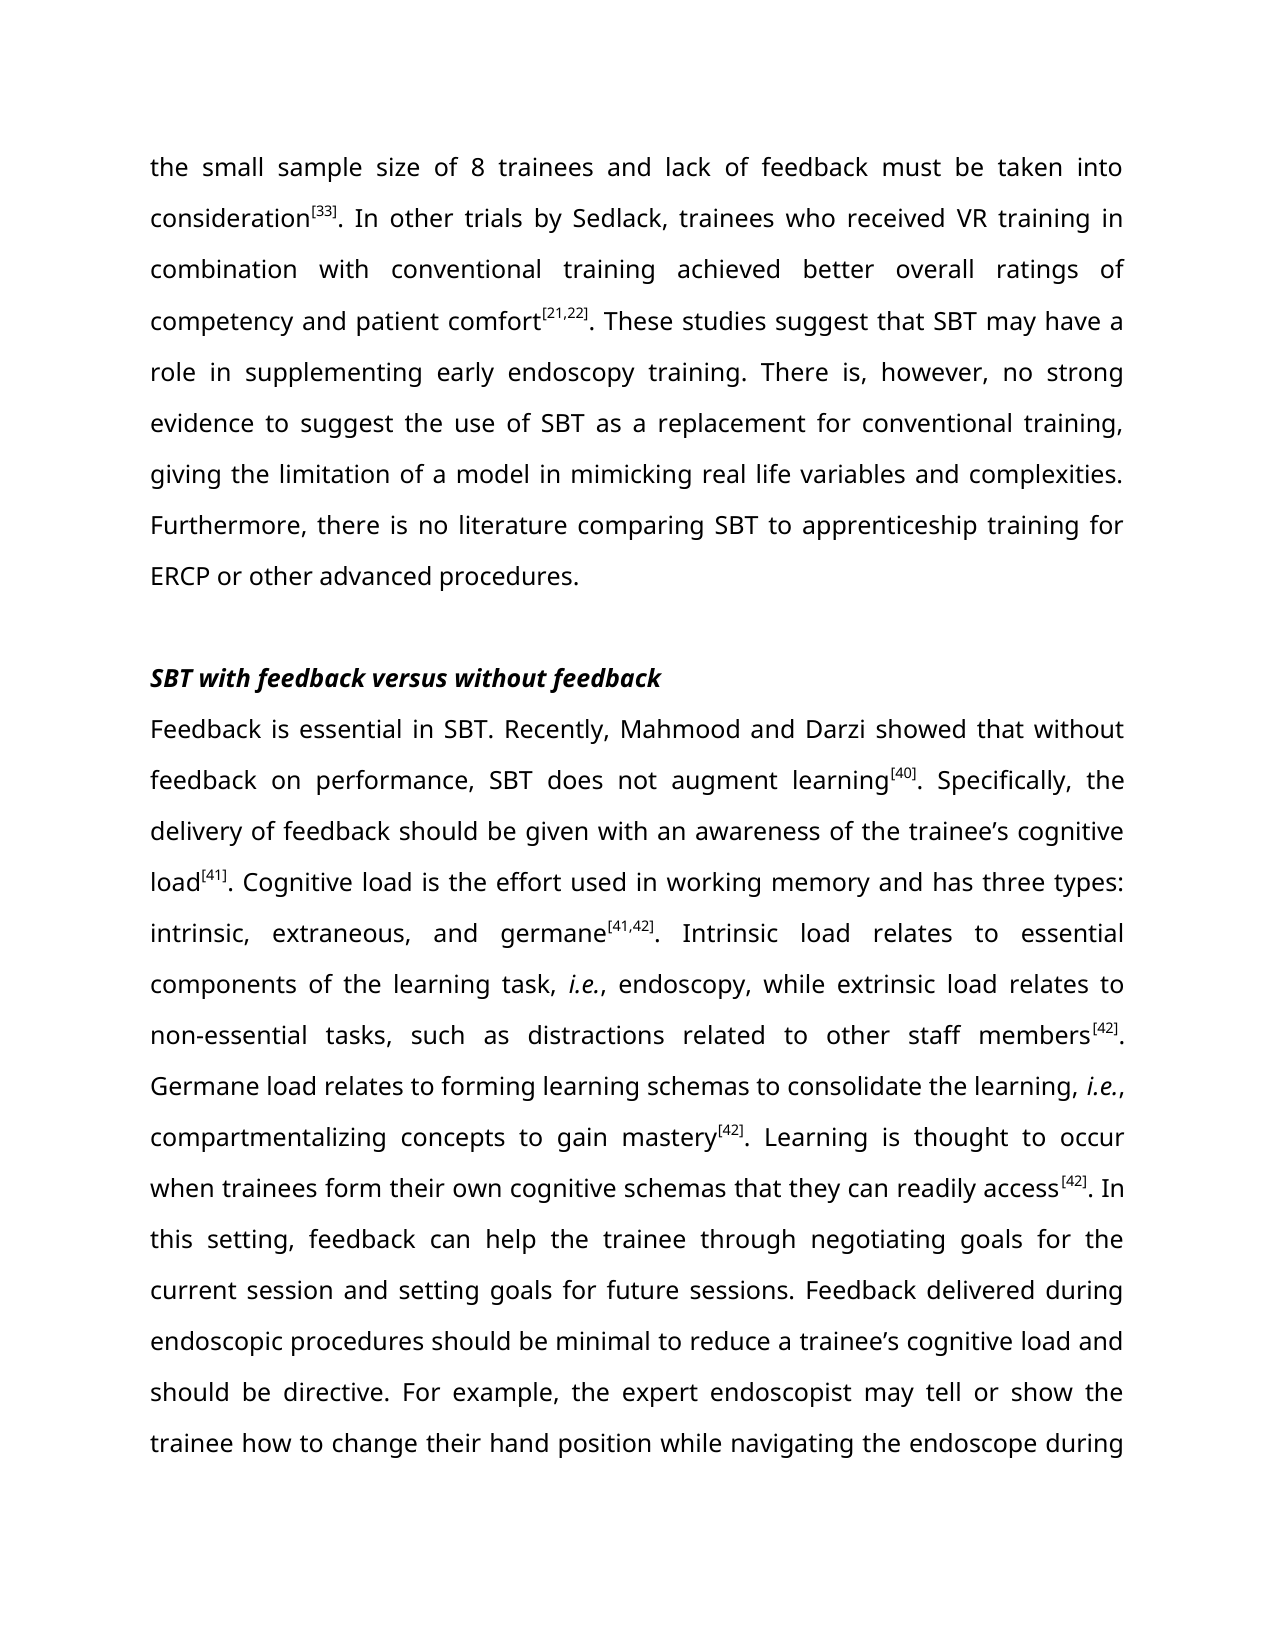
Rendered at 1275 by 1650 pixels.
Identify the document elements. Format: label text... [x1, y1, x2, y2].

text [150, 711, 1125, 1460]
text SBT with feedback versus without feedback [150, 660, 1125, 694]
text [150, 150, 1125, 592]
